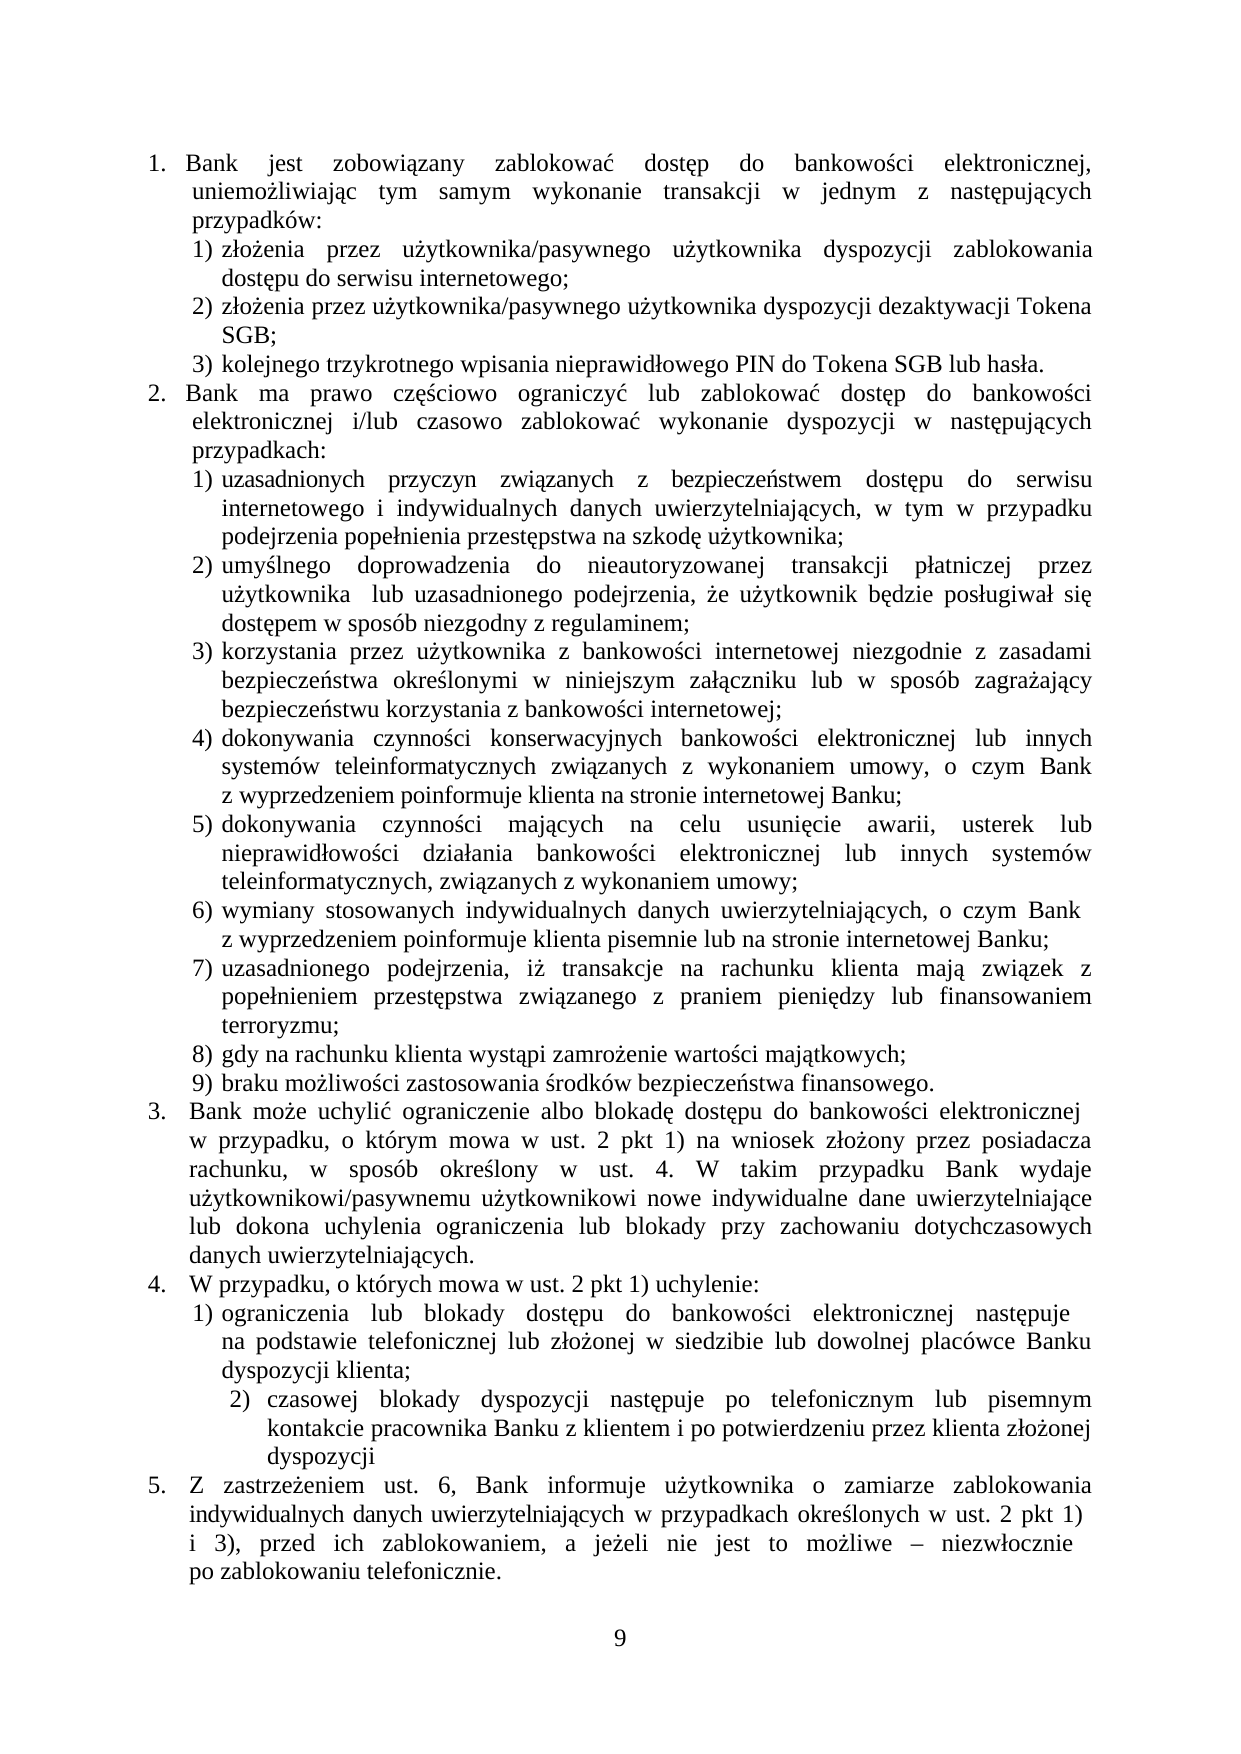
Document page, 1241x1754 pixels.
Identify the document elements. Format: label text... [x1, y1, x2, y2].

list złożenia przez użytkownika/pasywnego użytkownika dyspozycji zablokowania dostępu do serwisu internetowego; [192, 234, 1093, 291]
list Bank może uchylić ograniczenie albo blokadę dostępu do bankowości elektronicznej w przypadku, o którym mowa w ust. 2 pkt 1) na wniosek złożony przez posiadacza rachunku, w sposób określony w ust. 4. W takim przypadku Bank wydaje użytkownikowi/pasywnemu użytkownikowi nowe indywidualne dane uwierzytelniające lub dokona uchylenia ograniczenia lub blokady przy zachowaniu dotychczasowych danych uwierzytelniających. [148, 1096, 1093, 1269]
list W przypadku, o których mowa w ust. 2 pkt 1) uchylenie: [148, 1269, 1093, 1298]
list wymiany stosowanych indywidualnych danych uwierzytelniających, o czym Bank z wyprzedzeniem poinformuje klienta pisemnie lub na stronie internetowej Banku; [192, 895, 1093, 953]
list Bank ma prawo częściowo ograniczyć lub zablokować dostęp do bankowości elektronicznej i/lub czasowo zablokować wykonanie dyspozycji w następujących przypadkach: [148, 378, 1093, 464]
list dokonywania czynności konserwacyjnych bankowości elektronicznej lub innych systemów teleinformatycznych związanych z wykonaniem umowy, o czym Bank z wyprzedzeniem poinformuje klienta na stronie internetowej Banku; [192, 723, 1093, 809]
list korzystania przez użytkownika z bankowości internetowej niezgodnie z zasadami bezpieczeństwa określonymi w niniejszym załączniku lub w sposób zagrażający bezpieczeństwu korzystania z bankowości internetowej; [192, 636, 1093, 723]
list gdy na rachunku klienta wystąpi zamrożenie wartości majątkowych; [192, 1039, 1093, 1068]
list Z zastrzeżeniem ust. 6, Bank informuje użytkownika o zamiarze zablokowania indywidualnych danych uwierzytelniających w przypadkach określonych w ust. 2 pkt 1) i 3), przed ich zablokowaniem, a jeżeli nie jest to możliwe – niezwłocznie po zablokowaniu telefonicznie. [148, 1470, 1093, 1585]
list braku możliwości zastosowania środków bezpieczeństwa finansowego. [192, 1068, 1093, 1096]
list złożenia przez użytkownika/pasywnego użytkownika dyspozycji dezaktywacji Tokena SGB; [192, 291, 1093, 349]
list ograniczenia lub blokady dostępu do bankowości elektronicznej następuje na podstawie telefonicznej lub złożonej w siedzibie lub dowolnej placówce Banku dyspozycji klienta; [192, 1298, 1093, 1384]
list umyślnego doprowadzenia do nieautoryzowanej transakcji płatniczej przez użytkownika lub uzasadnionego podejrzenia, że użytkownik będzie posługiwał się dostępem w sposób niezgodny z regulaminem; [192, 550, 1093, 636]
list uzasadnionych przyczyn związanych z bezpieczeństwem dostępu do serwisu internetowego i indywidualnych danych uwierzytelniających, w tym w przypadku podejrzenia popełnienia przestępstwa na szkodę użytkownika; [192, 464, 1093, 550]
list Bank jest zobowiązany zablokować dostęp do bankowości elektronicznej, uniemożliwiając tym samym wykonanie transakcji w jednym z następujących przypadków: [148, 148, 1093, 234]
list kolejnego trzykrotnego wpisania nieprawidłowego PIN do Tokena SGB lub hasła. [192, 349, 1093, 378]
list uzasadnionego podejrzenia, iż transakcje na rachunku klienta mają związek z popełnieniem przestępstwa związanego z praniem pieniędzy lub finansowaniem terroryzmu; [192, 953, 1093, 1039]
list czasowej blokady dyspozycji następuje po telefonicznym lub pisemnym kontakcie pracownika Banku z klientem i po potwierdzeniu przez klienta złożonej dyspozycji [229, 1384, 1093, 1470]
list dokonywania czynności mających na celu usunięcie awarii, usterek lub nieprawidłowości działania bankowości elektronicznej lub innych systemów teleinformatycznych, związanych z wykonaniem umowy; [192, 809, 1093, 895]
